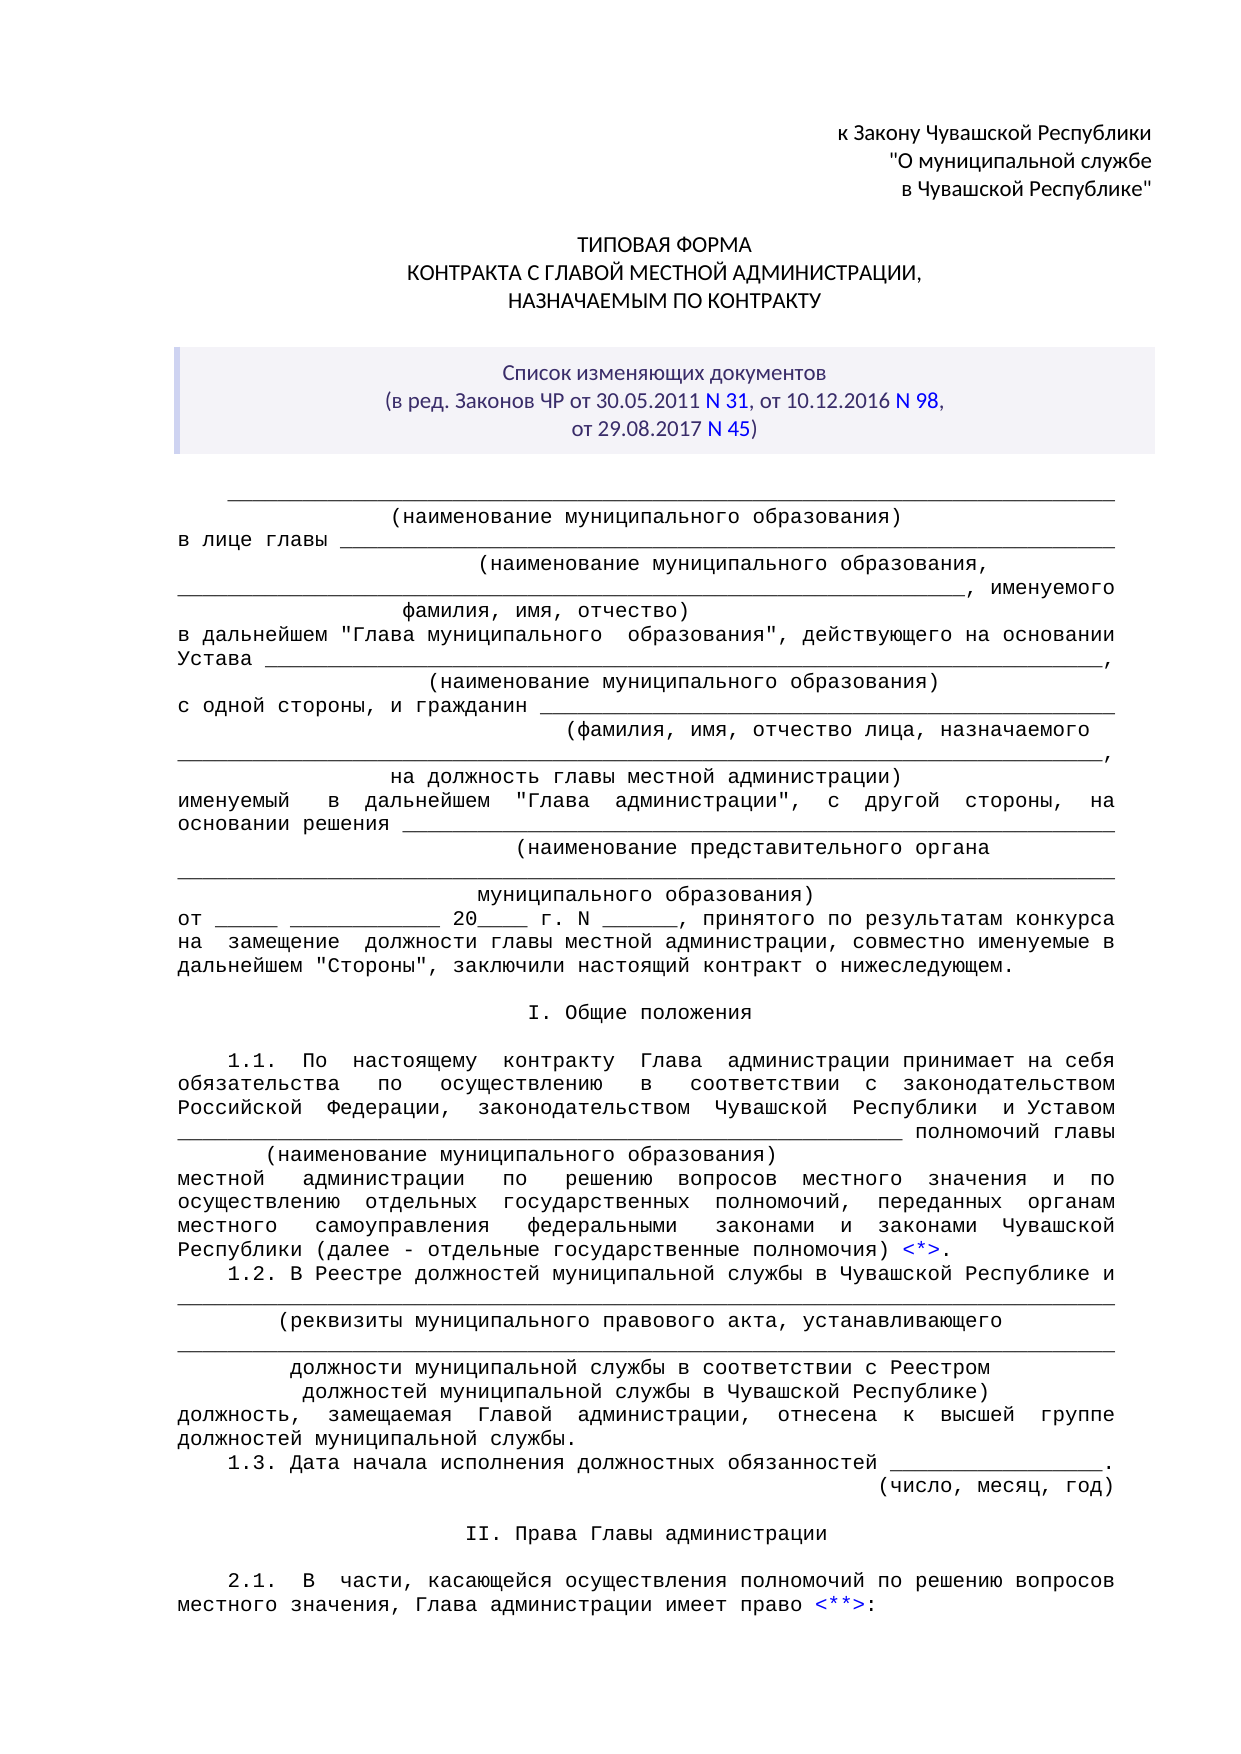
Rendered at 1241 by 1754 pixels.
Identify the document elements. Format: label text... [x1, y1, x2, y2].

text (наименование представительного органа [177, 837, 1152, 861]
text ___________________________________________________________________________ [177, 861, 1152, 884]
text _______________________________________________________________, именуемого [177, 577, 1152, 600]
text (число, месяц, год) [177, 1475, 1152, 1499]
text местной администрации по решению вопросов местного значения и по [177, 1168, 1152, 1192]
text ТИПОВАЯ ФОРМА [177, 230, 1152, 258]
text в лице главы ______________________________________________________________ [177, 529, 1152, 553]
text Устава ___________________________________________________________________, [177, 648, 1152, 671]
text именуемый в дальнейшем "Глава администрации", с другой стороны, на [177, 789, 1152, 813]
text __________________________________________________________________________, [177, 742, 1152, 766]
text на должность главы местной администрации) [177, 766, 1152, 789]
text к Закону Чувашской Республики [177, 118, 1152, 146]
text Российской Федерации, законодательством Чувашской Республики и Уставом [177, 1097, 1152, 1121]
text (наименование муниципального образования) [177, 506, 1152, 529]
text должности муниципальной службы в соответствии с Реестром [177, 1357, 1152, 1381]
text должностей муниципальной службы. [177, 1428, 1152, 1452]
text дальнейшем "Стороны", заключили настоящий контракт о нижеследующем. [177, 955, 1152, 979]
text должность, замещаемая Главой администрации, отнесена к высшей группе [177, 1404, 1152, 1428]
text I. Общие положения [177, 1002, 1152, 1026]
text муниципального образования) [177, 884, 1152, 908]
text (наименование муниципального образования) [177, 671, 1152, 695]
text ___________________________________________________________________________ [177, 1333, 1152, 1357]
text местного самоуправления федеральными законами и законами Чувашской [177, 1215, 1152, 1239]
table_header Список изменяющих документов (в ред. Законов ЧР от 30.05.2011 N 31, от 10.12.2016 N 98, от 29.08.2017 N 45) [180, 347, 1149, 454]
text (реквизиты муниципального правового акта, устанавливающего [177, 1310, 1152, 1333]
text 1.1. По настоящему контракту Глава администрации принимает на себя [177, 1050, 1152, 1073]
text в Чувашской Республике" [177, 174, 1152, 202]
text обязательства по осуществлению в соответствии с законодательством [177, 1073, 1152, 1097]
text (наименование муниципального образования) [177, 1144, 1152, 1168]
text Республики (далее - отдельные государственные полномочия) <*>. [177, 1239, 1152, 1262]
text 1.3. Дата начала исполнения должностных обязанностей _________________. [177, 1452, 1152, 1475]
text 1.2. В Реестре должностей муниципальной службы в Чувашской Республике и [177, 1262, 1152, 1286]
text фамилия, имя, отчество) [177, 600, 1152, 624]
text в дальнейшем "Глава муниципального образования", действующего на основании [177, 624, 1152, 648]
text НАЗНАЧАЕМЫМ ПО КОНТРАКТУ [177, 286, 1152, 314]
text 2.1. В части, касающейся осуществления полномочий по решению вопросов [177, 1570, 1152, 1593]
text осуществлению отдельных государственных полномочий, переданных органам [177, 1192, 1152, 1215]
text КОНТРАКТА С ГЛАВОЙ МЕСТНОЙ АДМИНИСТРАЦИИ, [177, 258, 1152, 286]
text с одной стороны, и гражданин ______________________________________________ [177, 695, 1152, 719]
text от _____ ____________ 20____ г. N ______, принятого по результатам конкурса [177, 908, 1152, 931]
text (фамилия, имя, отчество лица, назначаемого [177, 719, 1152, 742]
text основании решения _________________________________________________________ [177, 813, 1152, 837]
text должностей муниципальной службы в Чувашской Республике) [177, 1381, 1152, 1404]
text _______________________________________________________________________ [177, 482, 1152, 506]
text "О муниципальной службе [177, 146, 1152, 174]
text (наименование муниципального образования, [177, 553, 1152, 577]
text ___________________________________________________________________________ [177, 1286, 1152, 1310]
text на замещение должности главы местной администрации, совместно именуемые в [177, 931, 1152, 955]
text местного значения, Глава администрации имеет право <**>: [177, 1593, 1152, 1617]
text II. Права Главы администрации [177, 1523, 1152, 1546]
text __________________________________________________________ полномочий главы [177, 1121, 1152, 1144]
